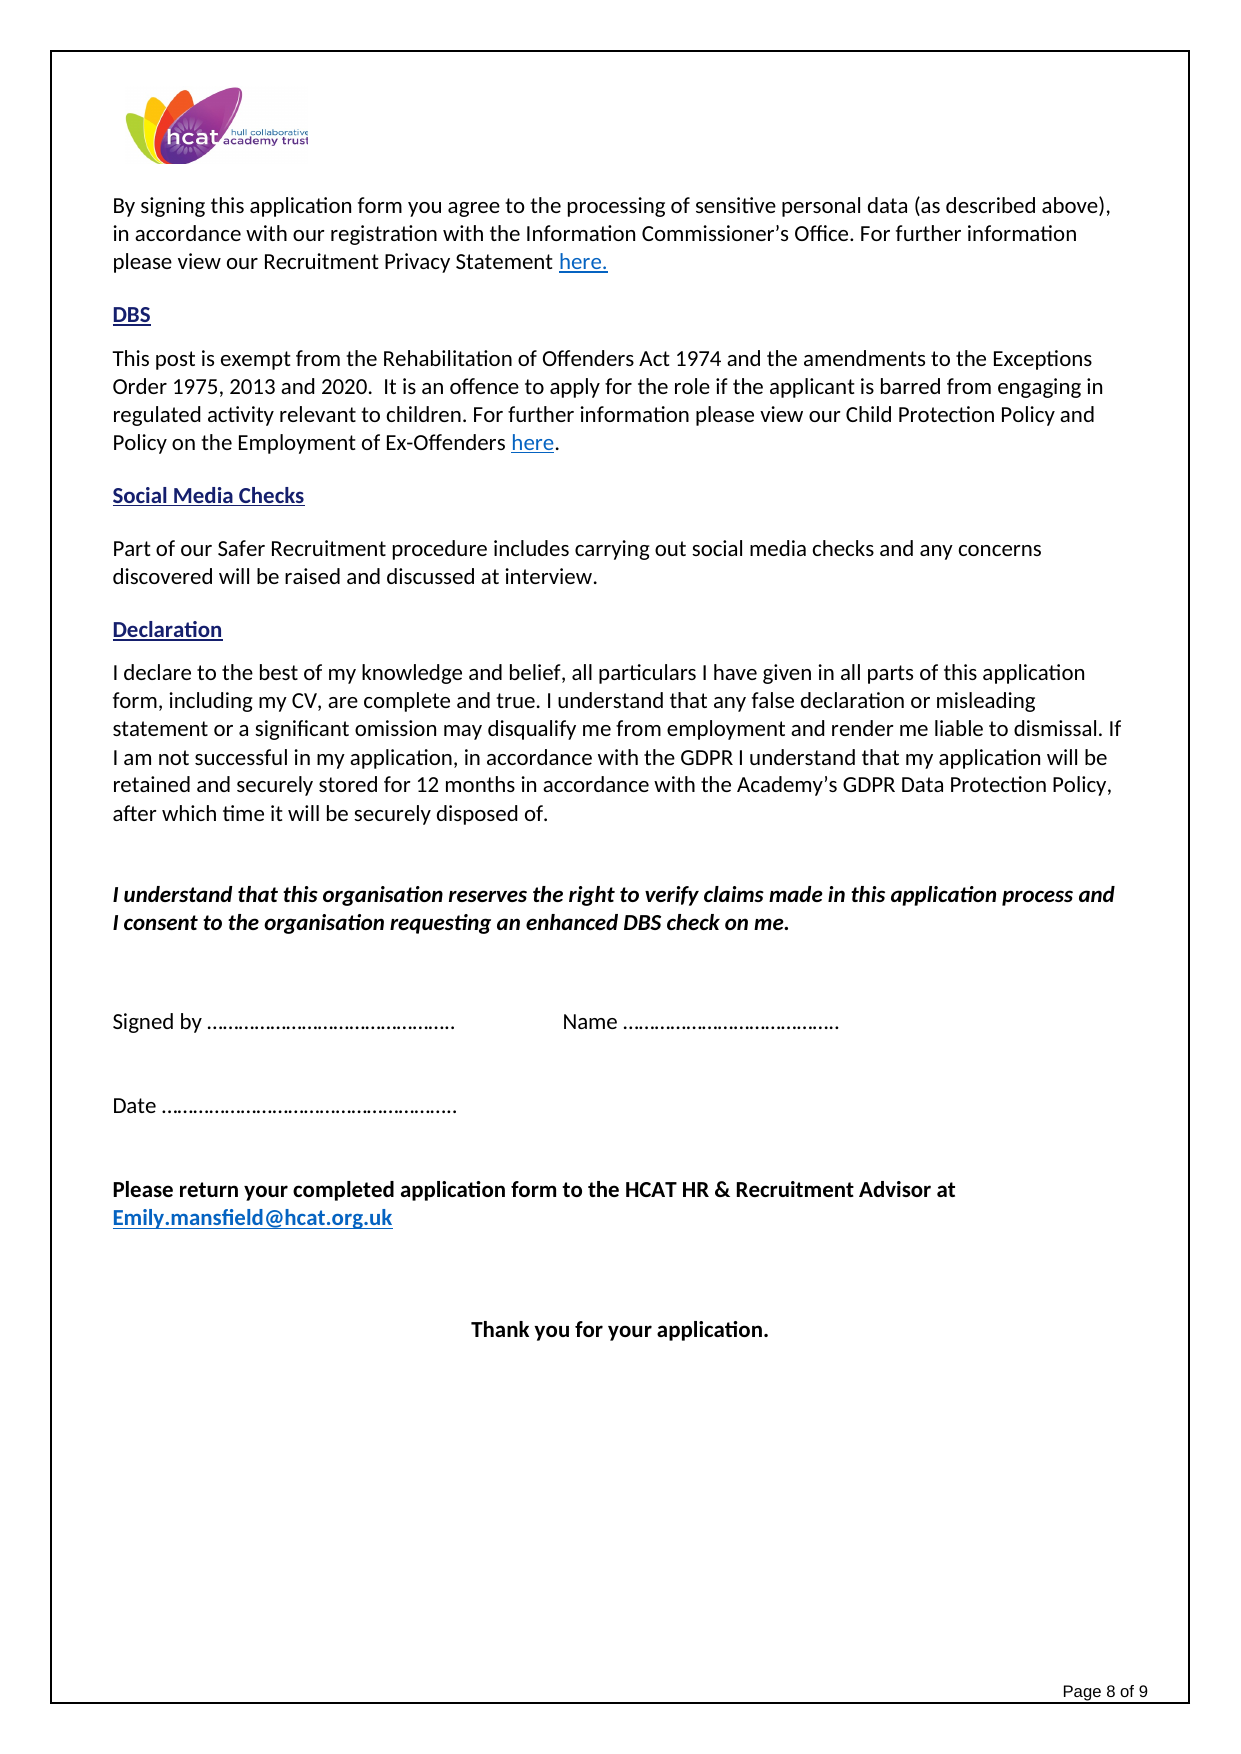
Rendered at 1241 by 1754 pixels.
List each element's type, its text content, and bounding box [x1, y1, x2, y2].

text Thank you for your application. [112, 1316, 1128, 1344]
text Please return your completed application form to the HCAT HR & Recruitment Advisor at Emily.mansfield@hcat.org.uk [112, 1176, 1128, 1232]
text I understand that this organisation reserves the right to verify claims made in this application process and I consent to the organisation requesting an enhanced DBS check on me. [112, 880, 1128, 936]
text Part of our Safer Recruitment procedure includes carrying out social media checks and any concerns discovered will be raised and discussed at interview. [112, 534, 1128, 590]
text Date ……………………………………………….. [112, 1091, 1128, 1119]
text DBS [112, 300, 1128, 328]
text Signed by ……………………………………….. Name ………………………………….. [112, 1007, 1128, 1035]
text Declaration [112, 615, 1128, 643]
text By signing this application form you agree to the processing of sensitive personal data (as described above), in accordance with our registration with the Information Commissioner’s Office. For further information please view our Recruitment Privacy Statement here. [112, 191, 1128, 275]
text I declare to the best of my knowledge and belief, all particulars I have given in all parts of this application form, including my CV, are complete and true. I understand that any false declaration or misleading statement or a significant omission may disqualify me from employment and render me liable to dismissal. If I am not successful in my application, in accordance with the GDPR I understand that my application will be retained and securely stored for 12 months in accordance with the Academy’s GDPR Data Protection Policy, after which time it will be securely disposed of. [112, 658, 1128, 827]
text Social Media Checks [112, 481, 1128, 509]
text This post is exempt from the Rehabilitation of Offenders Act 1974 and the amendments to the Exceptions Order 1975, 2013 and 2020. It is an offence to apply for the role if the applicant is barred from engaging in regulated activity relevant to children. For further information please view our Child Protection Policy and Policy on the Employment of Ex-Offenders here. [112, 344, 1128, 456]
picture [124, 86, 308, 163]
